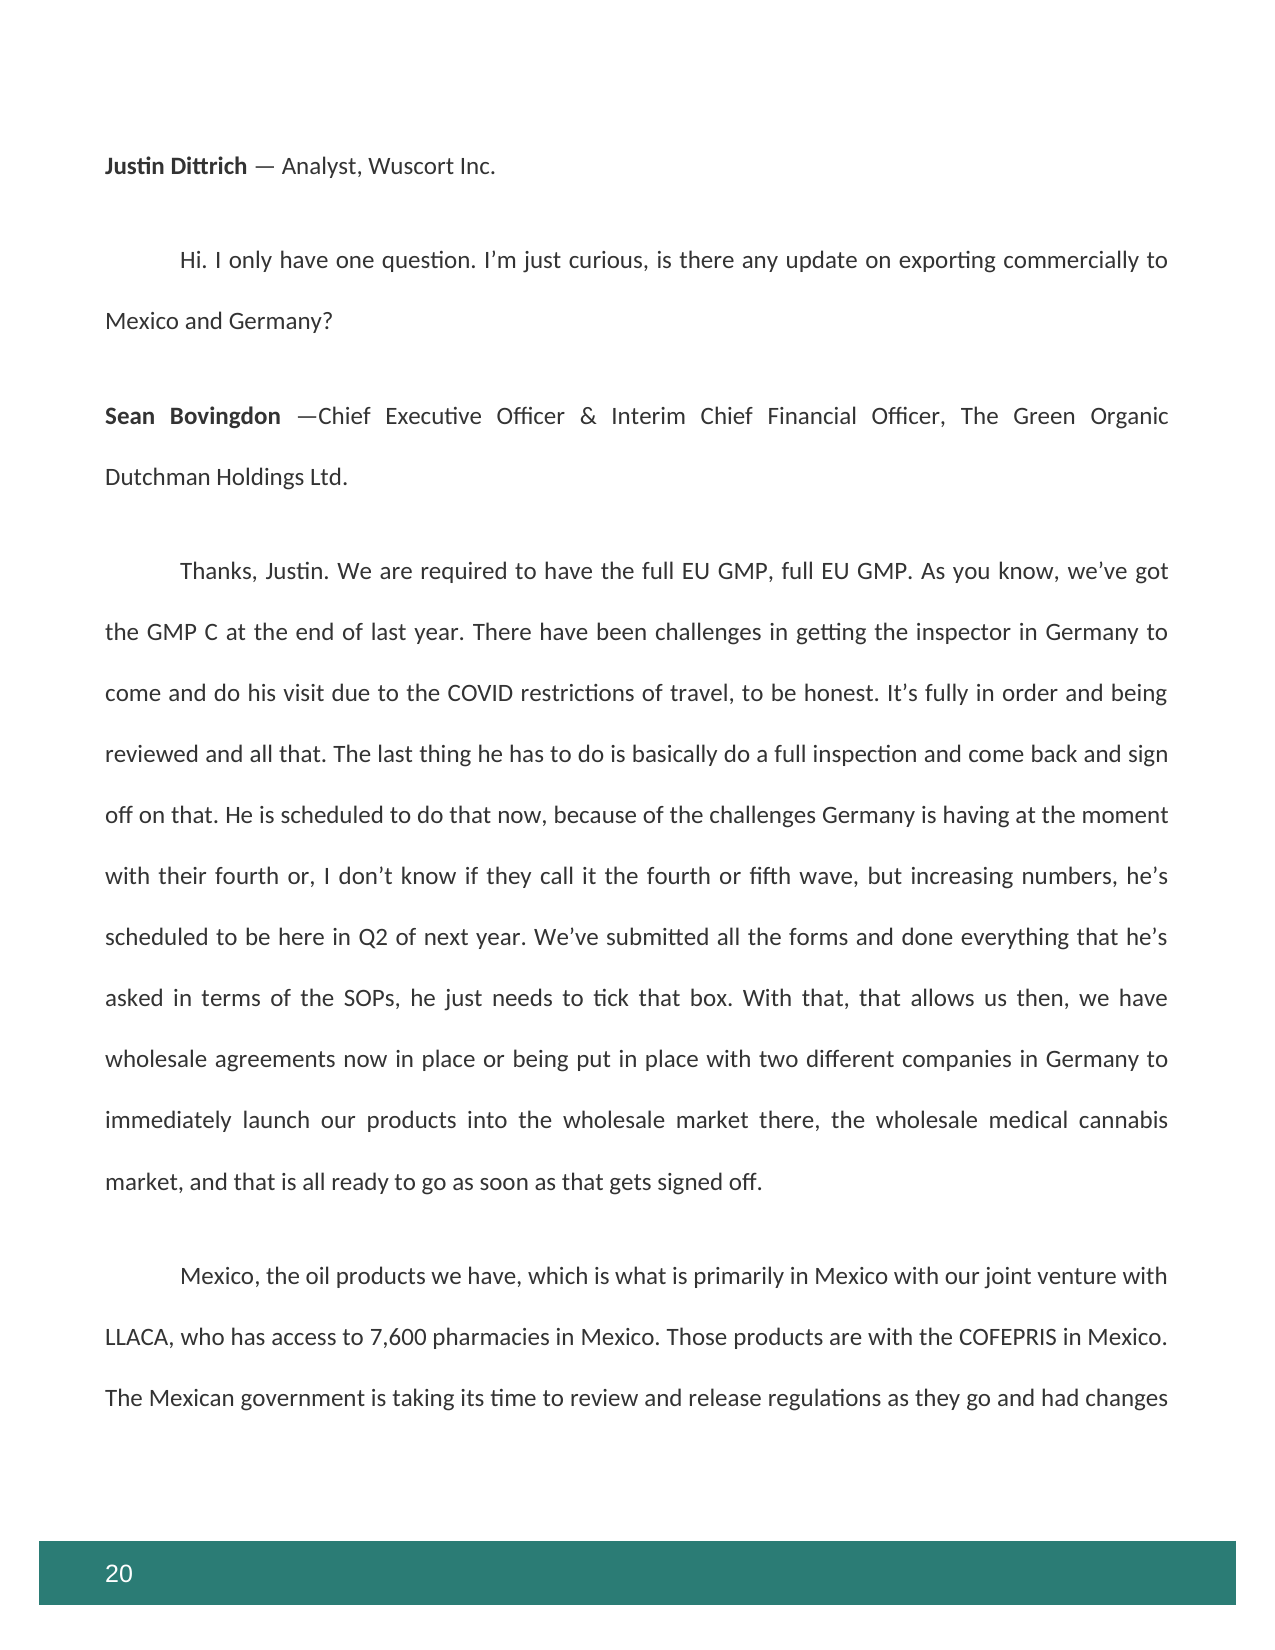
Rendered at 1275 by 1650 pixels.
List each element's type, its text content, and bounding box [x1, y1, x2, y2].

text Sean Bovingdon —Chief Executive Officer & Interim Chief Financial Officer, The Green Organic Dutchman Holdings Ltd. [105, 400, 1170, 491]
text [105, 1260, 1170, 1413]
text Justin Dittrich — Analyst, Wuscort Inc. [105, 150, 1170, 181]
text Thanks, Justin. We are required to have the full EU GMP, full EU GMP. As you know, we’ve got the GMP C at the end of last year. There have been challenges in getting the inspector in Germany to come and do his visit due to the COVID restrictions of travel, to be honest. It’s fully in order and being reviewed and all that. The last thing he has to do is basically do a full inspection and come back and sign off on that. He is scheduled to do that now, because of the challenges Germany is having at the moment with their fourth or, I don’t know if they call it the fourth or fifth wave, but increasing numbers, he’s scheduled to be here in Q2 of next year. We’ve submitted all the forms and done everything that he’s asked in terms of the SOPs, he just needs to tick that box. With that, that allows us then, we have wholesale agreements now in place or being put in place with two different companies in Germany to immediately launch our products into the wholesale market there, the wholesale medical cannabis market, and that is all ready to go as soon as that gets signed off. [105, 555, 1170, 1196]
text Hi. I only have one question. I’m just curious, is there any update on exporting commercially to Mexico and Germany? [105, 244, 1170, 336]
